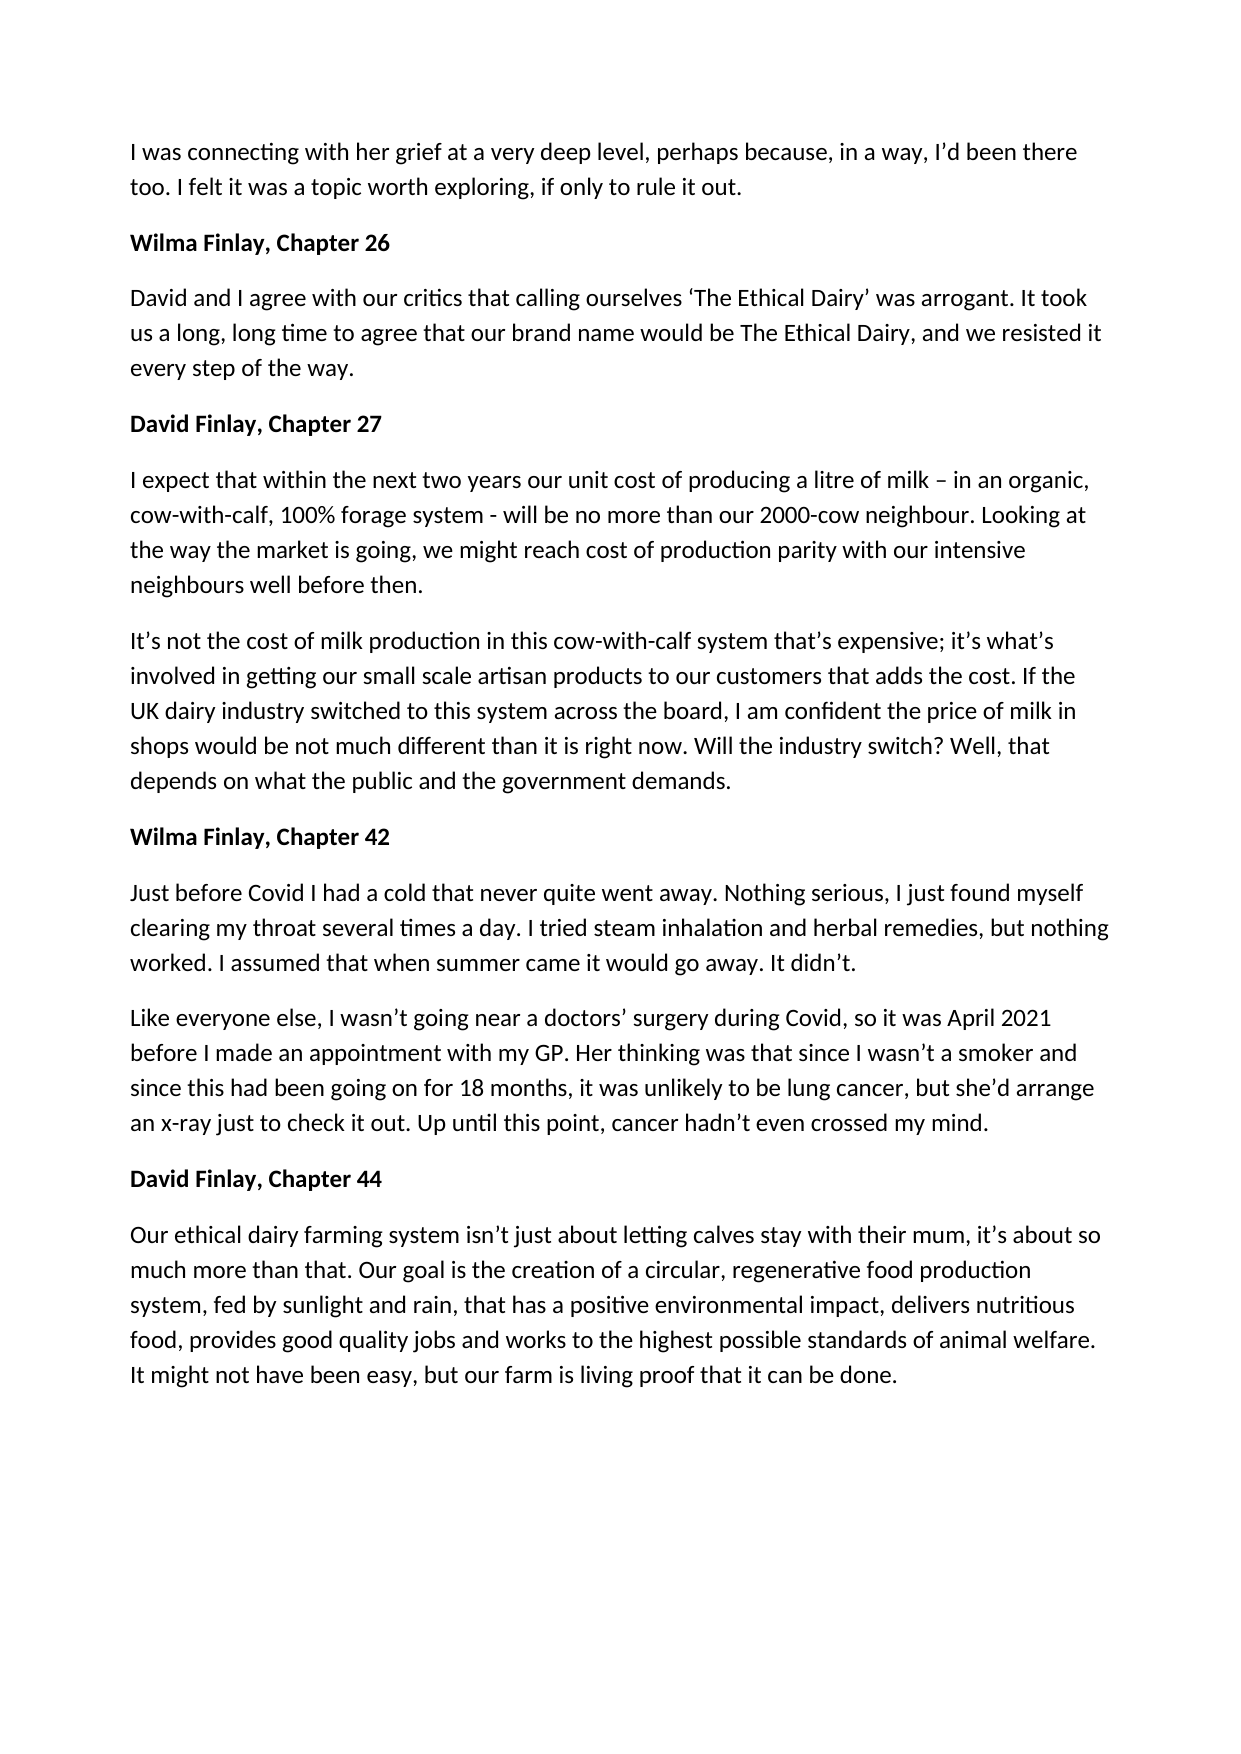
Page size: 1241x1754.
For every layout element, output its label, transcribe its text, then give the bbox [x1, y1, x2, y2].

text David Finlay, Chapter 44 [130, 1163, 1110, 1194]
text Wilma Finlay, Chapter 26 [130, 227, 1110, 257]
text Our ethical dairy farming system isn’t just about letting calves stay with their mum, it’s about so much more than that. Our goal is the creation of a circular, regenerative food production system, fed by sunlight and rain, that has a positive environmental impact, delivers nutritious food, provides good quality jobs and works to the highest possible standards of animal welfare. It might not have been easy, but our farm is living proof that it can be done. [130, 1219, 1110, 1390]
text Just before Covid I had a cold that never quite went away. Nothing serious, I just found myself clearing my throat several times a day. I tried steam inhalation and herbal remedies, but nothing worked. I assumed that when summer came it would go away. It didn’t. [130, 877, 1110, 977]
text Like everyone else, I wasn’t going near a doctors’ surgery during Covid, so it was April 2021 before I made an appointment with my GP. Her thinking was that since I wasn’t a smoker and since this had been going on for 18 months, it was unlikely to be lung cancer, but she’d arrange an x-ray just to check it out. Up until this point, cancer hadn’t even crossed my mind. [130, 1002, 1110, 1138]
text It’s not the cost of milk production in this cow-with-calf system that’s expensive; it’s what’s involved in getting our small scale artisan products to our customers that adds the cost. If the UK dairy industry switched to this system across the board, I am confident the price of milk in shops would be not much different than it is right now. Will the industry switch? Well, that depends on what the public and the government demands. [130, 625, 1110, 796]
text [130, 136, 1110, 201]
text Wilma Finlay, Chapter 42 [130, 821, 1110, 851]
text David and I agree with our critics that calling ourselves ‘The Ethical Dairy’ was arrogant. It took us a long, long time to agree that our brand name would be The Ethical Dairy, and we resisted it every step of the way. [130, 282, 1110, 383]
text I expect that within the next two years our unit cost of producing a litre of milk – in an organic, cow-with-calf, 100% forage system - will be no more than our 2000-cow neighbour. Looking at the way the market is going, we might reach cost of production parity with our intensive neighbours well before then. [130, 464, 1110, 600]
text David Finlay, Chapter 27 [130, 408, 1110, 439]
